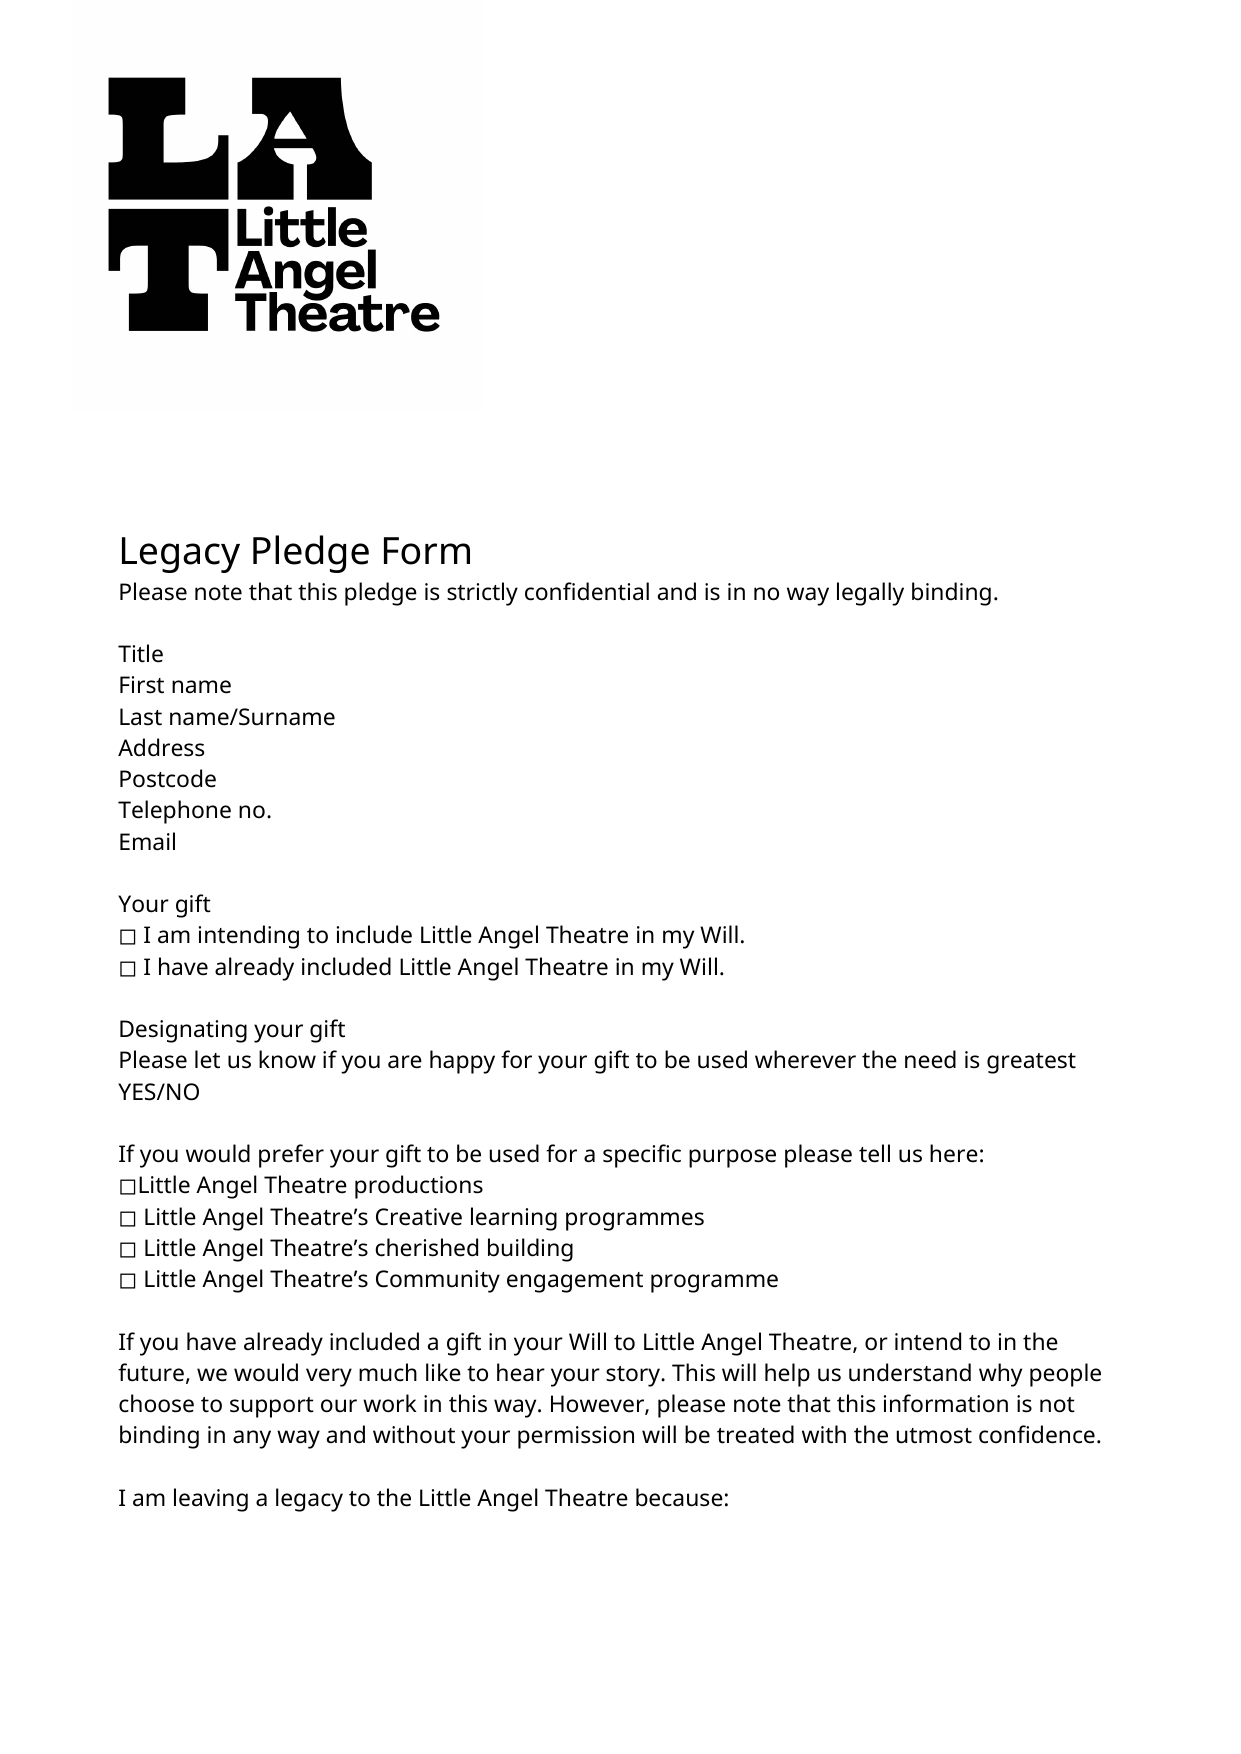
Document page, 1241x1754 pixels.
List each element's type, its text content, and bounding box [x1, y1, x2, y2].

text ◻Little Angel Theatre productions [118, 1169, 1122, 1200]
text If you have already included a gift in your Will to Little Angel Theatre, or intend to in the future, we would very much like to hear your story. This will help us understand why people choose to support our work in this way. However, please note that this information is not binding in any way and without your permission will be treated with the utmost confidence. [118, 1325, 1122, 1450]
text Title First name Last name/Surname [118, 638, 1122, 732]
text Your gift [118, 888, 1122, 919]
text If you would prefer your gift to be used for a specific purpose please tell us here: [118, 1138, 1122, 1169]
text Address [118, 732, 1122, 763]
text ◻ Little Angel Theatre’s cherished building [118, 1232, 1122, 1263]
text ◻ Little Angel Theatre’s Community engagement programme [118, 1263, 1122, 1294]
text Please note that this pledge is strictly confidential and is in no way legally binding. [118, 575, 1122, 607]
text Postcode [118, 763, 1122, 794]
text ◻ I have already included Little Angel Theatre in my Will. [118, 950, 1122, 982]
text Please let us know if you are happy for your gift to be used wherever the need is greatest [118, 1044, 1122, 1075]
text Legacy Pledge Form [118, 524, 1122, 575]
text Telephone no. [118, 794, 1122, 825]
text YES/NO [118, 1075, 1122, 1107]
text Email [118, 825, 1122, 857]
picture [72, 0, 482, 410]
text Designating your gift [118, 1013, 1122, 1044]
text I am leaving a legacy to the Little Angel Theatre because: [118, 1482, 1122, 1513]
text ◻ I am intending to include Little Angel Theatre in my Will. [118, 919, 1122, 950]
text ◻ Little Angel Theatre’s Creative learning programmes [118, 1200, 1122, 1232]
